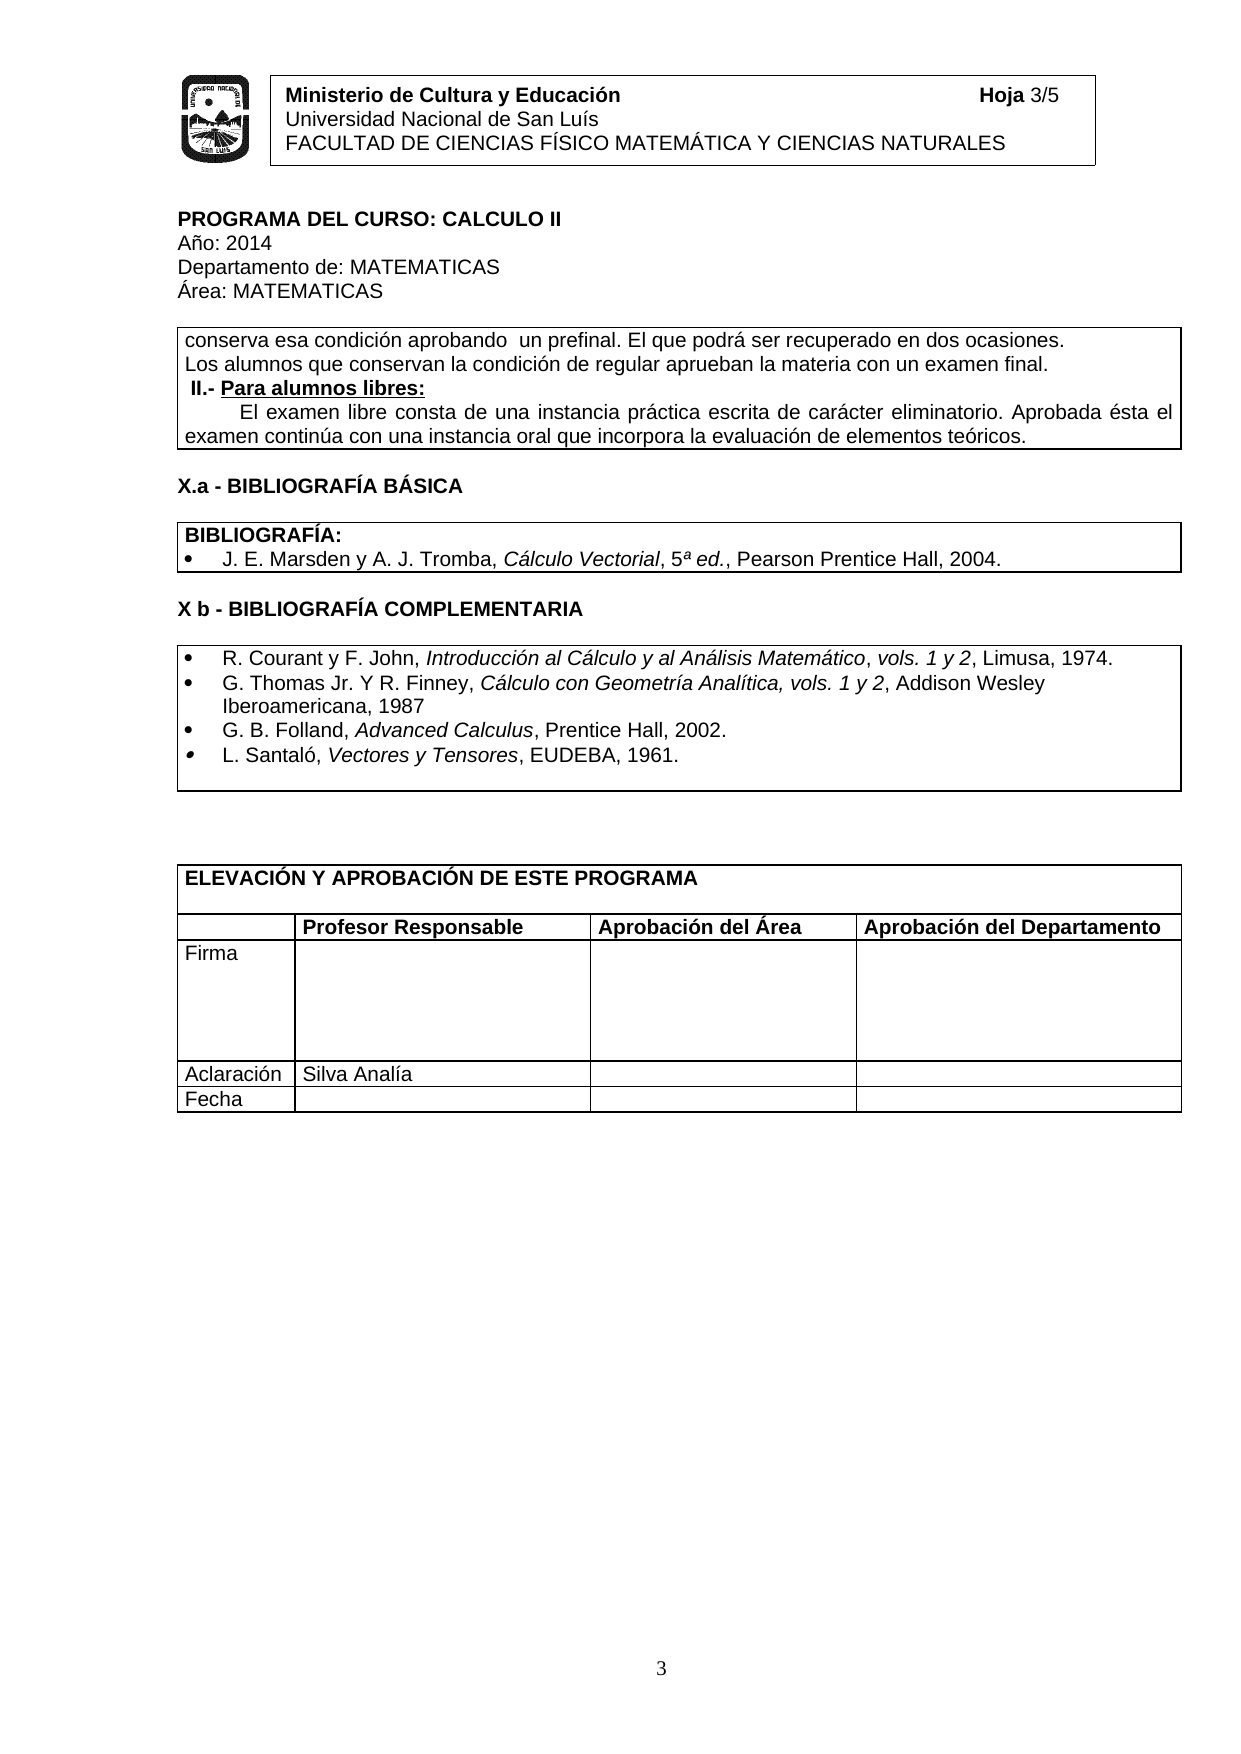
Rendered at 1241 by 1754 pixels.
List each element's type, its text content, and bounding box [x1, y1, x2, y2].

table_cell [296, 1087, 590, 1111]
table_header R. Courant y F. John, Introducción al Cálculo y al Análisis Matemático, vols. 1 y 2, Limusa, 1974. G. Thomas Jr. Y R. Finney, Cálculo con Geometría Analítica, vols. 1 y 2, Addison Wesley Iberoamericana, 1987 G. B. Folland, Advanced Calculus, Prentice Hall, 2002. L. Santaló, Vectores y Tensores, EUDEBA, 1961. [178, 646, 1180, 790]
table_cell Silva Analía [296, 1062, 590, 1086]
table_cell Fecha [178, 1087, 294, 1111]
table_cell Firma [178, 941, 294, 1060]
table_cell [178, 915, 294, 939]
table_cell [591, 1087, 856, 1111]
table_cell [857, 1087, 1181, 1111]
table_cell Aprobación del Departamento [857, 915, 1181, 939]
table_cell [591, 941, 856, 1060]
table_cell [296, 941, 590, 1060]
table_cell [857, 941, 1181, 1060]
table_cell Aclaración [178, 1062, 294, 1086]
table_cell [857, 1062, 1181, 1086]
text X.a - BIBLIOGRAFÍA BÁSICA [177, 474, 1146, 498]
picture [177, 73, 253, 166]
table_header BIBLIOGRAFÍA: J. E. Marsden y A. J. Tromba, Cálculo Vectorial, 5ª ed., Pearson Prentice Hall, 2004. [178, 523, 1180, 571]
table_cell Aprobación del Área [591, 915, 856, 939]
table_cell Profesor Responsable [296, 915, 590, 939]
table_cell [591, 1062, 856, 1086]
table_header ELEVACIÓN Y APROBACIÓN DE ESTE PROGRAMA [178, 866, 1181, 913]
text X b - BIBLIOGRAFÍA COMPLEMENTARIA [177, 597, 1146, 621]
